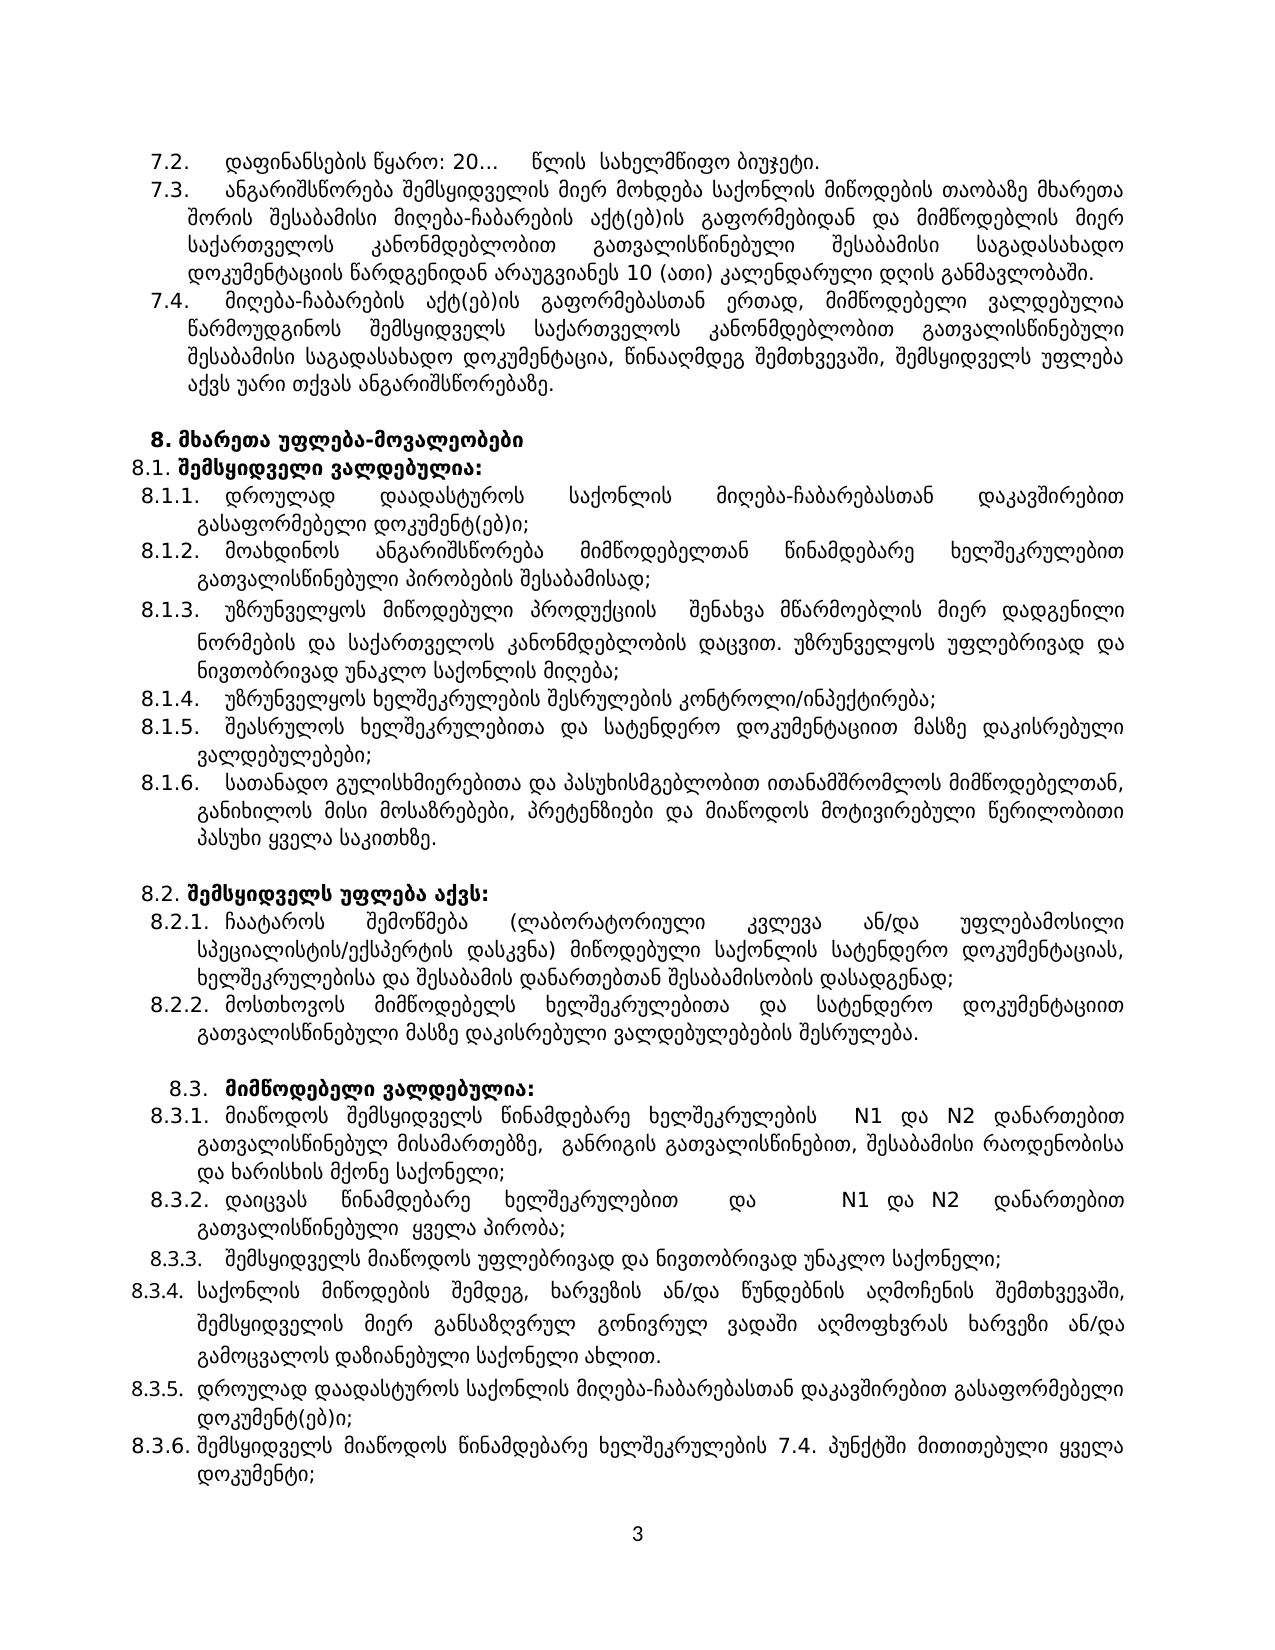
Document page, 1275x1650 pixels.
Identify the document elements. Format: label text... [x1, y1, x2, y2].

list დროულად დაადასტუროს საქონლის მიღება-ჩაბარებასთან დაკავშირებით გასაფორმებელი დოკუმენტ(ებ)ი; [141, 484, 1125, 536]
list მიღება-ჩაბარების აქტ(ებ)ის გაფორმებასთან ერთად, მიმწოდებელი ვალდებულია წარმოუდგინოს შემსყიდველს საქართველოს კანონმდებლობით გათვალისწინებული შესაბამისი საგადასახადო დოკუმენტაცია, წინააღმდეგ შემთხვევაში, შემსყიდველს უფლება აქვს უარი თქვას ანგარიშსწორებაზე. [150, 289, 1125, 397]
list დაფინანსების წყარო: 20... წლის სახელმწიფო ბიუჯეტი. [150, 150, 1125, 174]
list შემსყიდველს მიაწოდოს უფლებრივად და ნივთობრივად უნაკლო საქონელი; [150, 1244, 1125, 1272]
list ჩაატაროს შემოწმება (ლაბორატორიული კვლევა ან/და უფლებამოსილი სპეციალისტის/ექსპერტის დასკვნა) მიწოდებული საქონლის სატენდერო დოკუმენტაციას, ხელშეკრულებისა და შესაბამის დანართებთან შესაბამისობის დასადგენად; [150, 910, 1125, 990]
list მოახდინოს ანგარიშსწორება მიმწოდებელთან წინამდებარე ხელშეკრულებით გათვალისწინებული პირობების შესაბამისად; [141, 539, 1125, 591]
list მიაწოდოს შემსყიდველს წინამდებარე ხელშეკრულების N1 და N2 დანართებით გათვალისწინებულ მისამართებზე, განრიგის გათვალისწინებით, შესაბამისი რაოდენობისა და ხარისხის მქონე საქონელი; [150, 1104, 1125, 1184]
list მოსთხოვოს მიმწოდებელს ხელშეკრულებითა და სატენდერო დოკუმენტაციით გათვალისწინებული მასზე დაკისრებული ვალდებულებების შესრულება. [150, 993, 1125, 1045]
list სათანადო გულისხმიერებითა და პასუხისმგებლობით ითანამშრომლოს მიმწოდებელთან, განიხილოს მისი მოსაზრებები, პრეტენზიები და მიაწოდოს მოტივირებული წერილობითი პასუხი ყველა საკითხზე. [141, 771, 1125, 851]
list შემსყიდველი ვალდებულია: [131, 456, 1125, 480]
list ანგარიშსწორება შემსყიდველის მიერ მოხდება საქონლის მიწოდების თაობაზე მხარეთა შორის შესაბამისი მიღება-ჩაბარების აქტ(ებ)ის გაფორმებიდან და მიმწოდებლის მიერ საქართველოს კანონმდებლობით გათვალისწინებული შესაბამისი საგადასახადო დოკუმენტაციის წარდგენიდან არაუგვიანეს 10 (ათი) კალენდარული დღის განმავლობაში. [150, 178, 1125, 286]
list მხარეთა უფლება-მოვალეობები [150, 428, 1125, 452]
list საქონლის მიწოდების შემდეგ, ხარვეზის ან/და წუნდებნის აღმოჩენის შემთხვევაში, შემსყიდველის მიერ განსაზღვრულ გონივრულ ვადაში აღმოფხვრას ხარვეზი ან/და გამოცვალოს დაზიანებული საქონელი ახლით. [131, 1276, 1125, 1370]
list შემსყიდველს მიაწოდოს წინამდებარე ხელშეკრულების 7.4. პუნქტში მითითებული ყველა დოკუმენტი; [131, 1434, 1125, 1486]
list მიმწოდებელი ვალდებულია: [169, 1077, 1125, 1101]
list დროულად დაადასტუროს საქონლის მიღება-ჩაბარებასთან დაკავშირებით გასაფორმებელი დოკუმენტ(ებ)ი; [131, 1374, 1125, 1430]
list უზრუნველყოს მიწოდებული პროდუქციის შენახვა მწარმოებლის მიერ დადგენილი ნორმების და საქართველოს კანონმდებლობის დაცვით. უზრუნველყოს უფლებრივად და ნივთობრივად უნაკლო საქონლის მიღება; [141, 595, 1125, 684]
list უზრუნველყოს ხელშეკრულების შესრულების კონტროლი/ინპექტირება; [141, 687, 1125, 712]
list შეასრულოს ხელშეკრულებითა და სატენდერო დოკუმენტაციით მასზე დაკისრებული ვალდებულებები; [141, 715, 1125, 767]
list დაიცვას წინამდებარე ხელშეკრულებით და N1 და N2 დანართებით გათვალისწინებული ყველა პირობა; [150, 1188, 1125, 1240]
list შემსყიდველს უფლება აქვს: [141, 882, 1125, 906]
